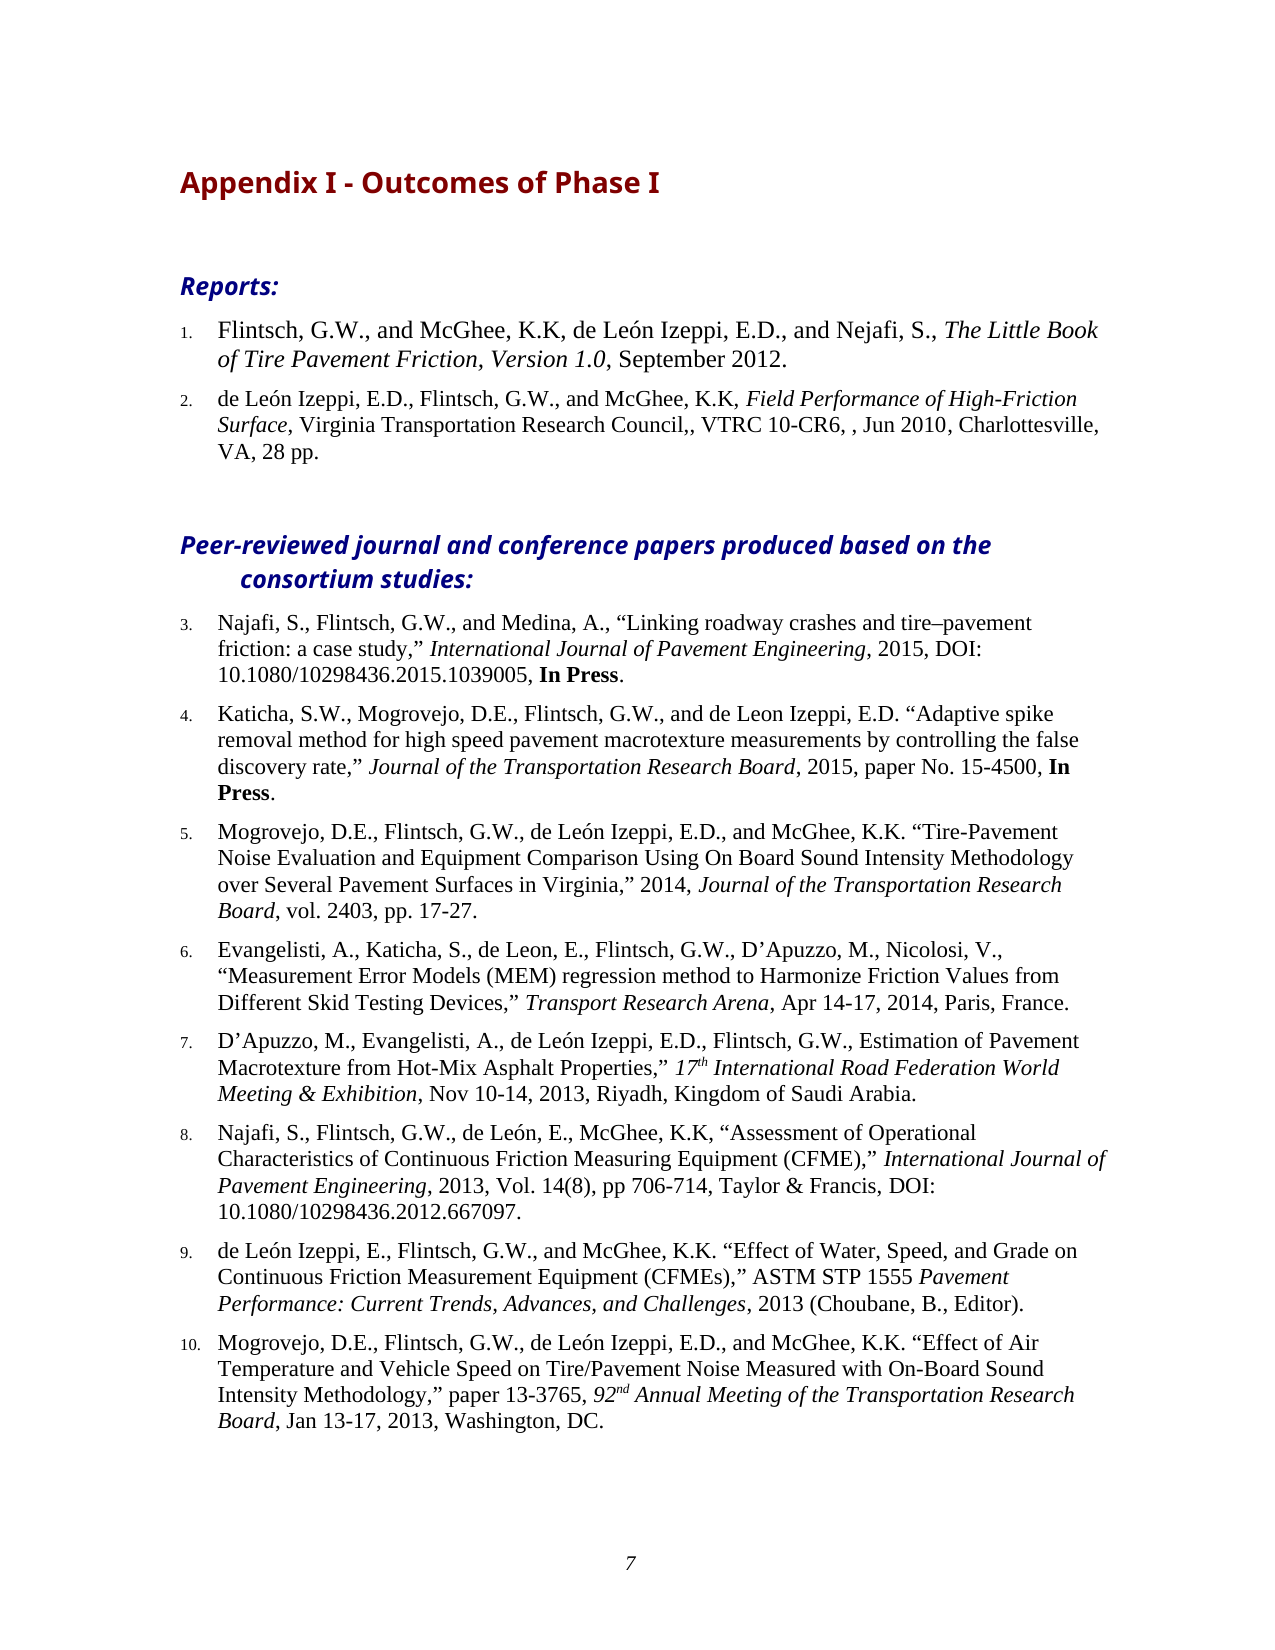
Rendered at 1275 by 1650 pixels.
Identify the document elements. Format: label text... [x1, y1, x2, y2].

list Evangelisti, A., Katicha, S., de Leon, E., Flintsch, G.W., D’Apuzzo, M., Nicolosi, V., “Measurement Error Models (MEM) regression method to Harmonize Friction Values from Different Skid Testing Devices,” Transport Research Arena, Apr 14-17, 2014, Paris, France. [180, 936, 1110, 1015]
list de León Izeppi, E.D., Flintsch, G.W., and McGhee, K.K, Field Performance of High-Friction Surface, Virginia Transportation Research Council,, VTRC 10-CR6, , Jun 2010, Charlottesville, VA, 28 pp. [180, 385, 1110, 464]
subtitle Peer-reviewed journal and conference papers produced based on the consortium studies: [180, 528, 1110, 596]
list Katicha, S.W., Mogrovejo, D.E., Flintsch, G.W., and de Leon Izeppi, E.D. “Adaptive spike removal method for high speed pavement macrotexture measurements by controlling the false discovery rate,” Journal of the Transportation Research Board, 2015, paper No. 15-4500, In Press. [180, 700, 1110, 806]
list de León Izeppi, E., Flintsch, G.W., and McGhee, K.K. “Effect of Water, Speed, and Grade on Continuous Friction Measurement Equipment (CFMEs),” ASTM STP 1555 Pavement Performance: Current Trends, Advances, and Challenges, 2013 (Choubane, B., Editor). [180, 1237, 1110, 1316]
list Flintsch, G.W., and McGhee, K.K, de León Izeppi, E.D., and Nejafi, S., The Little Book of Tire Pavement Friction, Version 1.0, September 2012. [180, 315, 1110, 372]
list Mogrovejo, D.E., Flintsch, G.W., de León Izeppi, E.D., and McGhee, K.K. “Effect of Air Temperature and Vehicle Speed on Tire/Pavement Noise Measured with On-Board Sound Intensity Methodology,” paper 13-3765, 92nd Annual Meeting of the Transportation Research Board, Jan 13-17, 2013, Washington, DC. [180, 1328, 1110, 1434]
subtitle Reports: [180, 268, 1110, 302]
list D’Apuzzo, M., Evangelisti, A., de León Izeppi, E.D., Flintsch, G.W., Estimation of Pavement Macrotexture from Hot-Mix Asphalt Properties,” 17th International Road Federation World Meeting & Exhibition, Nov 10-14, 2013, Riyadh, Kingdom of Saudi Arabia. [180, 1027, 1110, 1107]
list Najafi, S., Flintsch, G.W., de León, E., McGhee, K.K, “Assessment of Operational Characteristics of Continuous Friction Measuring Equipment (CFME),” International Journal of Pavement Engineering, 2013, Vol. 14(8), pp 706-714, Taylor & Francis, DOI: 10.1080/10298436.2012.667097. [180, 1119, 1110, 1224]
subtitle Appendix I - Outcomes of Phase I [180, 162, 1110, 202]
list Mogrovejo, D.E., Flintsch, G.W., de León Izeppi, E.D., and McGhee, K.K. “Tire-Pavement Noise Evaluation and Equipment Comparison Using On Board Sound Intensity Methodology over Several Pavement Surfaces in Virginia,” 2014, Journal of the Transportation Research Board, vol. 2403, pp. 17-27. [180, 818, 1110, 923]
list Najafi, S., Flintsch, G.W., and Medina, A., “Linking roadway crashes and tire–pavement friction: a case study,” International Journal of Pavement Engineering, 2015, DOI: 10.1080/10298436.2015.1039005, In Press. [180, 608, 1110, 688]
